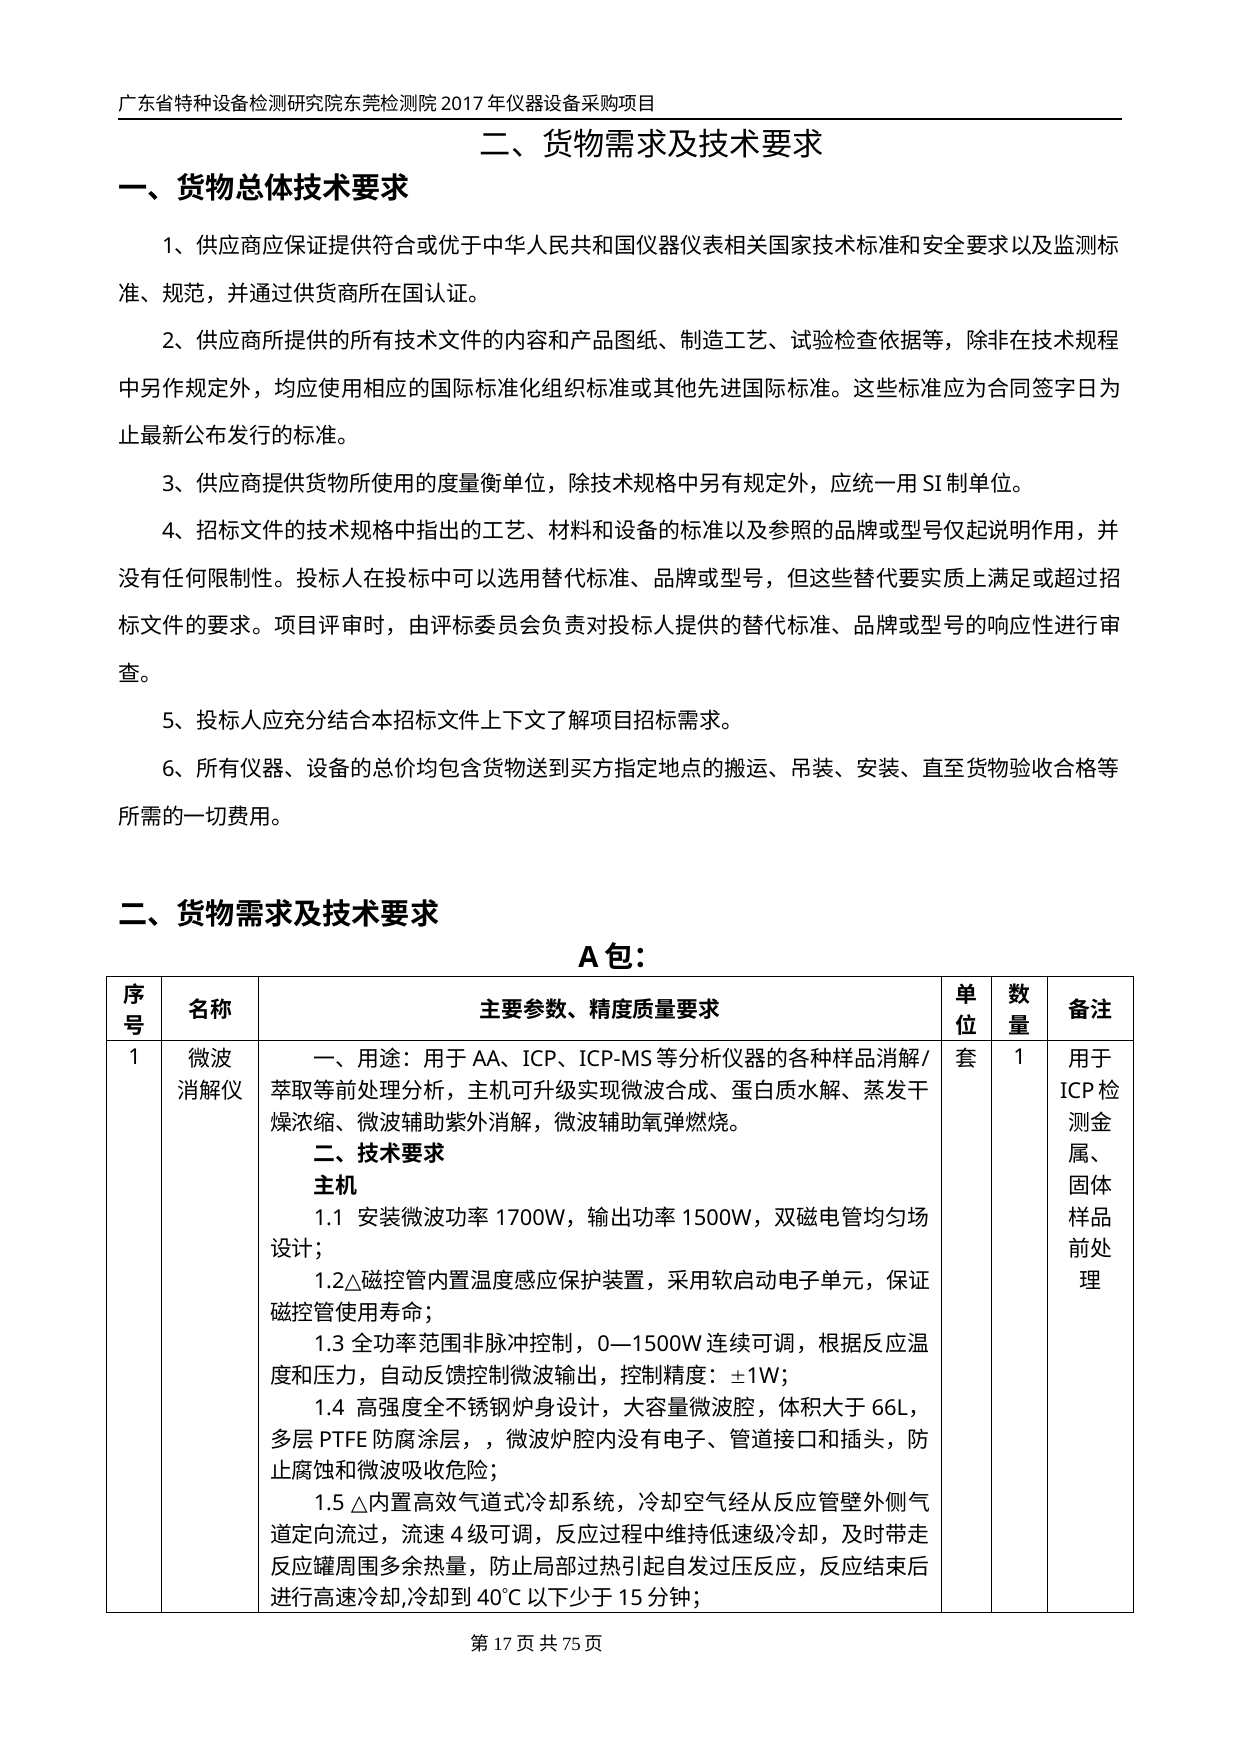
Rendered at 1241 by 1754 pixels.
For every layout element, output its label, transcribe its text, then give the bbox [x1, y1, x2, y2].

text 2、供应商所提供的所有技术文件的内容和产品图纸、制造工艺、试验检查依据等，除非在技术规程中另作规定外，均应使用相应的国际标准化组织标准或其他先进国际标准。这些标准应为合同签字日为止最新公布发行的标准。 [118, 323, 1122, 450]
text 4、招标文件的技术规格中指出的工艺、材料和设备的标准以及参照的品牌或型号仅起说明作用，并没有任何限制性。投标人在投标中可以选用替代标准、品牌或型号，但这些替代要实质上满足或超过招标文件的要求。项目评审时，由评标委员会负责对投标人提供的替代标准、品牌或型号的响应性进行审查。 [118, 513, 1122, 688]
text 6、所有仪器、设备的总价均包含货物送到买方指定地点的搬运、吊装、安装、直至货物验收合格等所需的一切费用。 [118, 751, 1122, 830]
text A包： [118, 933, 1122, 976]
table_cell 微波 消解仪 [162, 1041, 258, 1612]
table_header 名称 [162, 977, 258, 1040]
text 一、货物总体技术要求 [118, 165, 1122, 207]
text 二、货物需求及技术要求 [118, 891, 1122, 933]
table_header 主要参数、精度质量要求 [259, 977, 941, 1040]
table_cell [259, 1041, 941, 1612]
text 3、供应商提供货物所使用的度量衡单位，除技术规格中另有规定外，应统一用SI制单位。 [118, 466, 1122, 498]
table_header 备注 [1048, 977, 1133, 1040]
text 二、货物需求及技术要求 [118, 120, 1122, 165]
text 1、供应商应保证提供符合或优于中华人民共和国仪器仪表相关国家技术标准和安全要求以及监测标准、规范，并通过供货商所在国认证。 [118, 228, 1122, 307]
table_cell 用于ICP检测金属、固体样品前处理 [1048, 1041, 1133, 1612]
table_cell 1 [107, 1041, 161, 1612]
table_cell 套 [942, 1041, 991, 1612]
table_header 单位 [942, 977, 991, 1040]
text 5、投标人应充分结合本招标文件上下文了解项目招标需求。 [118, 703, 1122, 735]
table_cell 1 [992, 1041, 1047, 1612]
table_header 数量 [992, 977, 1047, 1040]
table_header 序号 [107, 977, 161, 1040]
